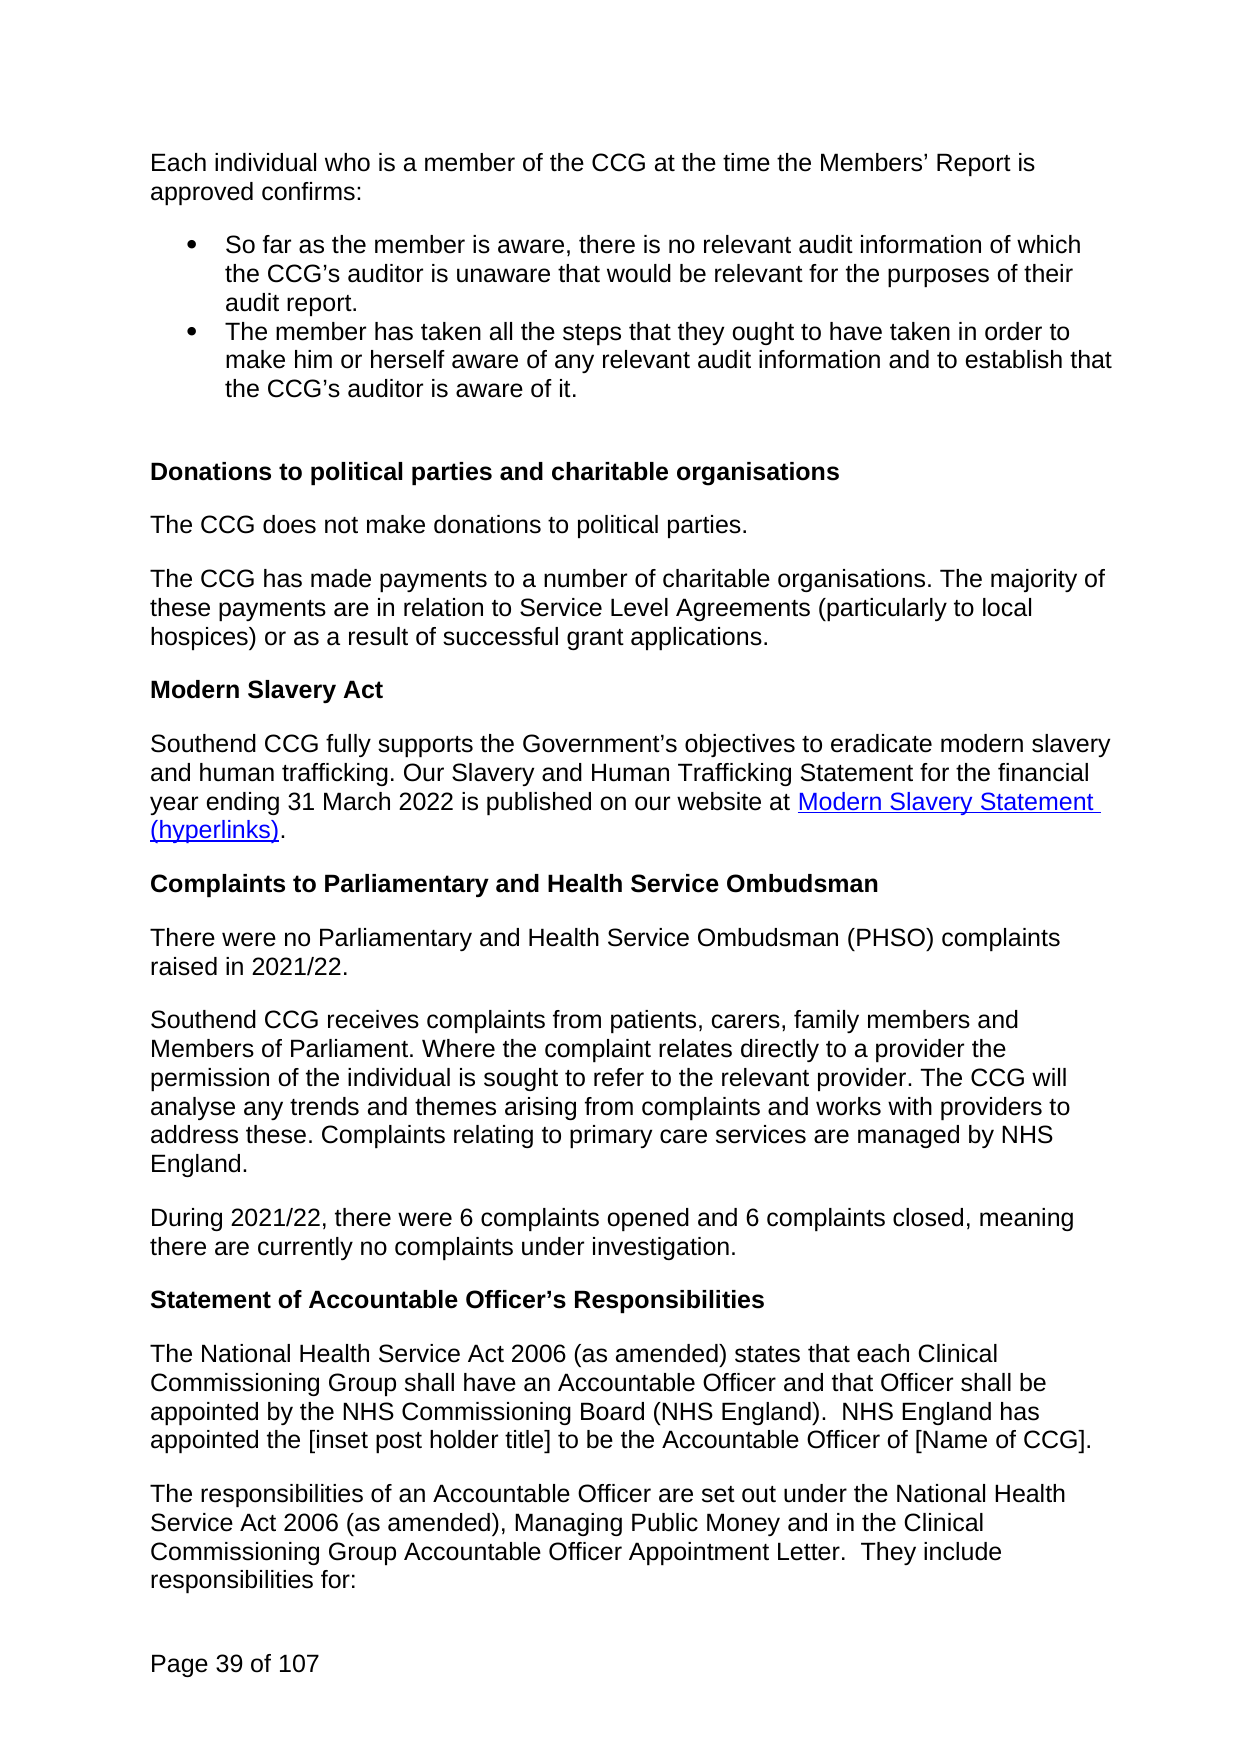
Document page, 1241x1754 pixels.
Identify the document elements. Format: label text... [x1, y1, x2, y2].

text The National Health Service Act 2006 (as amended) states that each Clinical Commissioning Group shall have an Accountable Officer and that Officer shall be appointed by the NHS Commissioning Board (NHS England). NHS England has appointed the [inset post holder title] to be the Accountable Officer of [Name of CCG]. [150, 1339, 1122, 1454]
subtitle Modern Slavery Act [150, 675, 1122, 704]
text The responsibilities of an Accountable Officer are set out under the National Health Service Act 2006 (as amended), Managing Public Money and in the Clinical Commissioning Group Accountable Officer Appointment Letter. They include responsibilities for: [150, 1479, 1122, 1594]
text Southend CCG receives complaints from patients, carers, family members and Members of Parliament. Where the complaint relates directly to a provider the permission of the individual is sought to refer to the relevant provider. The CCG will analyse any trends and themes arising from complaints and works with providers to address these. Complaints relating to primary care services are managed by NHS England. [150, 1005, 1122, 1178]
text Southend CCG fully supports the Government’s objectives to eradicate modern slavery and human trafficking. Our Slavery and Human Trafficking Statement for the financial year ending 31 March 2022 is published on our website at Modern Slavery Statement (hyperlinks). [150, 729, 1122, 844]
list The member has taken all the steps that they ought to have taken in order to make him or herself aware of any relevant audit information and to establish that the CCG’s auditor is aware of it. [187, 317, 1122, 403]
text The CCG has made payments to a number of charitable organisations. The majority of these payments are in relation to Service Level Agreements (particularly to local hospices) or as a result of successful grant applications. [150, 564, 1122, 650]
list So far as the member is aware, there is no relevant audit information of which the CCG’s auditor is unaware that would be relevant for the purposes of their audit report. [187, 230, 1122, 317]
text During 2021/22, there were 6 complaints opened and 6 complaints closed, meaning there are currently no complaints under investigation. [150, 1203, 1122, 1260]
subtitle Complaints to Parliamentary and Health Service Ombudsman [150, 869, 1122, 898]
subtitle Statement of Accountable Officer’s Responsibilities [150, 1285, 1122, 1314]
text The CCG does not make donations to political parties. [150, 510, 1122, 539]
subtitle Donations to political parties and charitable organisations [150, 457, 1122, 485]
text Each individual who is a member of the CCG at the time the Members’ Report is approved confirms: [150, 148, 1122, 205]
text There were no Parliamentary and Health Service Ombudsman (PHSO) complaints raised in 2021/22. [150, 923, 1122, 980]
